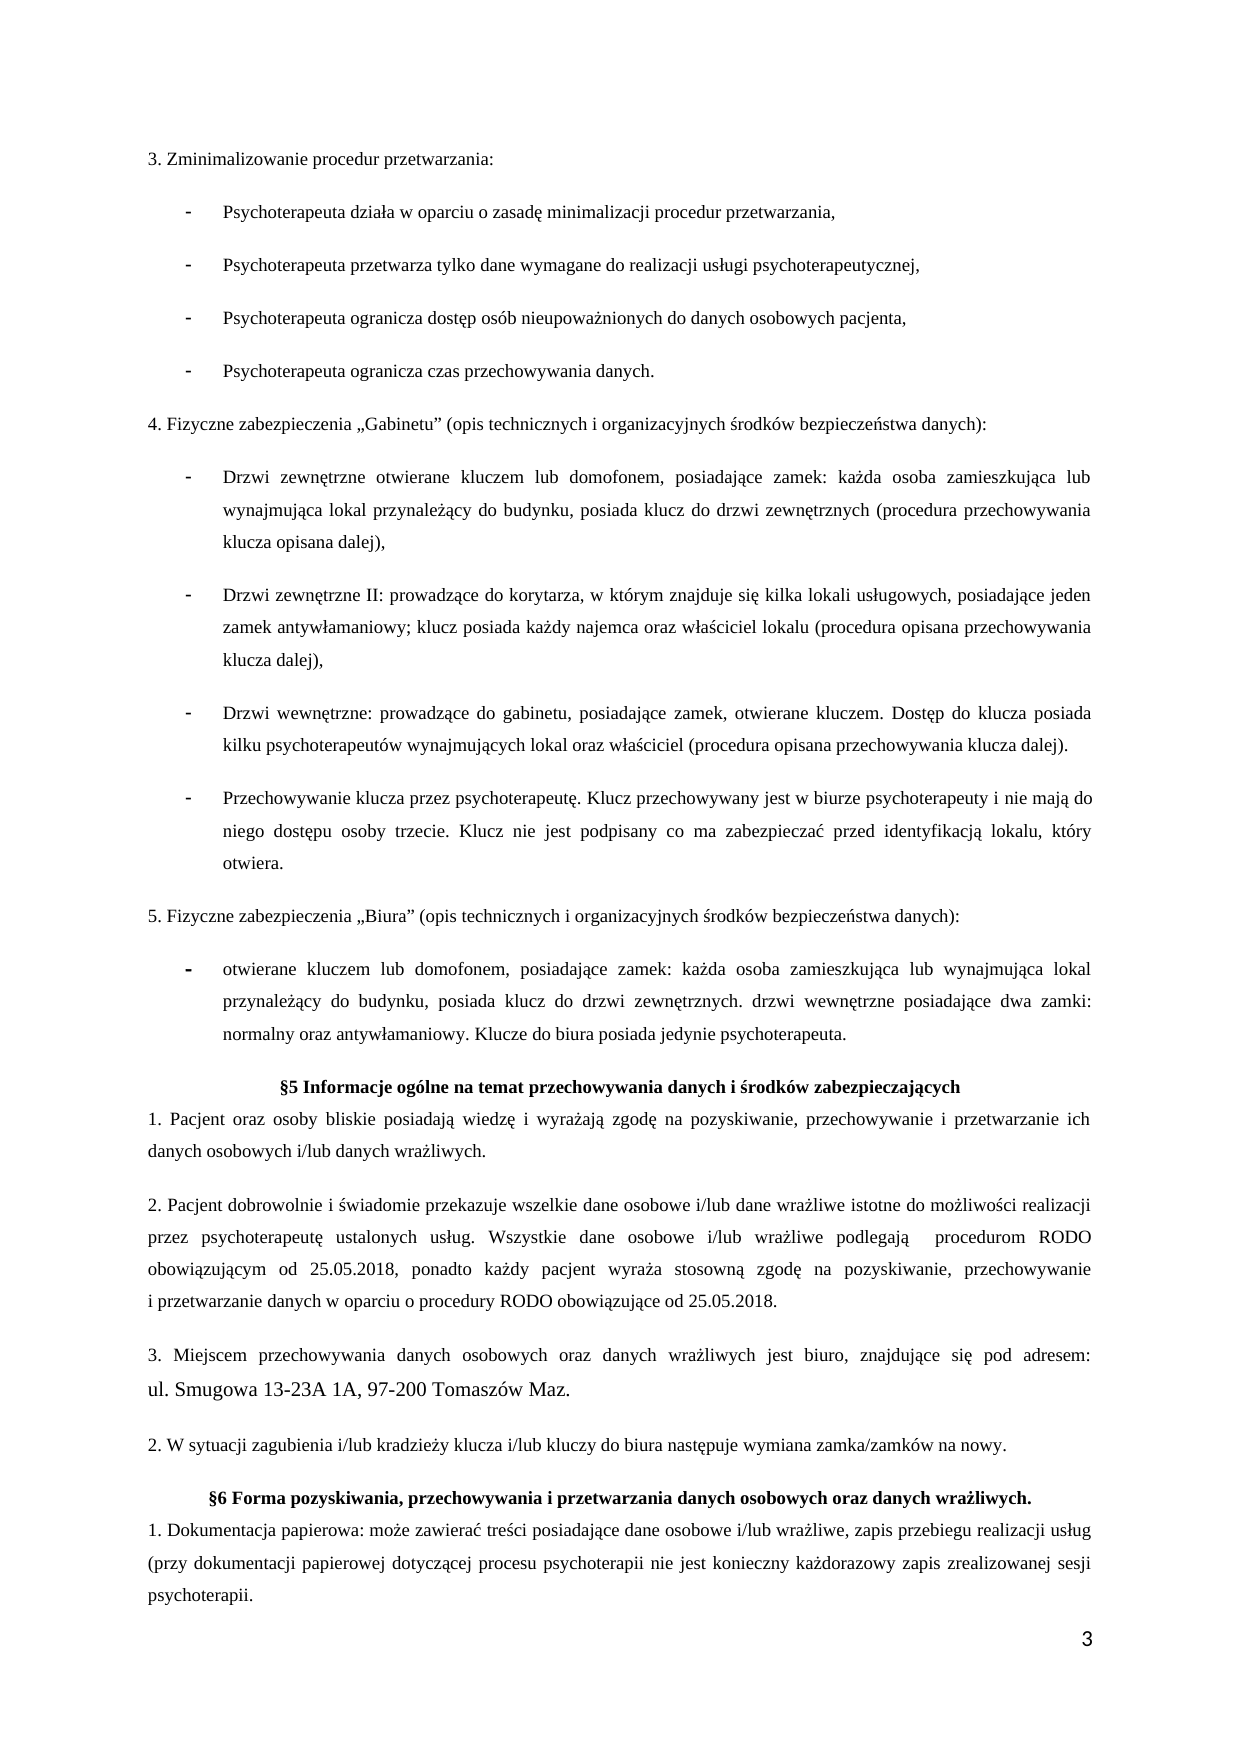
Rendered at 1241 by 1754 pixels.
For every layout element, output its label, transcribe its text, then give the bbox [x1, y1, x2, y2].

text 2. Pacjent dobrowolnie i świadomie przekazuje wszelkie dane osobowe i/lub dane wrażliwe istotne do możliwości realizacji przez psychoterapeutę ustalonych usług. Wszystkie dane osobowe i/lub wrażliwe podlegają procedurom RODO obowiązującym od 25.05.2018, ponadto każdy pacjent wyraża stosowną zgodę na pozyskiwanie, przechowywanie i przetwarzanie danych w oparciu o procedury RODO obowiązujące od 25.05.2018. [148, 1193, 1093, 1312]
list Drzwi zewnętrzne otwierane kluczem lub domofonem, posiadające zamek: każda osoba zamieszkująca lub wynajmująca lokal przynależący do budynku, posiada klucz do drzwi zewnętrznych (procedura przechowywania klucza opisana dalej), [185, 466, 1093, 552]
text §5 Informacje ogólne na temat przechowywania danych i środków zabezpieczających [148, 1076, 1093, 1097]
list Drzwi wewnętrzne: prowadzące do gabinetu, posiadające zamek, otwierane kluczem. Dostęp do klucza posiada kilku psychoterapeutów wynajmujących lokal oraz właściciel (procedura opisana przechowywania klucza dalej). [185, 702, 1093, 756]
list Drzwi zewnętrzne II: prowadzące do korytarza, w którym znajduje się kilka lokali usługowych, posiadające jeden zamek antywłamaniowy; klucz posiada każdy najemca oraz właściciel lokalu (procedura opisana przechowywania klucza dalej), [185, 584, 1093, 670]
text 2. W sytuacji zagubienia i/lub kradzieży klucza i/lub kluczy do biura następuje wymiana zamka/zamków na nowy. [148, 1434, 1093, 1455]
text 1. Dokumentacja papierowa: może zawierać treści posiadające dane osobowe i/lub wrażliwe, zapis przebiegu realizacji usług (przy dokumentacji papierowej dotyczącej procesu psychoterapii nie jest konieczny każdorazowy zapis zrealizowanej sesji psychoterapii. [148, 1519, 1093, 1605]
text 5. Fizyczne zabezpieczenia „Biura” (opis technicznych i organizacyjnych środków bezpieczeństwa danych): [148, 905, 1093, 926]
text 1. Pacjent oraz osoby bliskie posiadają wiedzę i wyrażają zgodę na pozyskiwanie, przechowywanie i przetwarzanie ich danych osobowych i/lub danych wrażliwych. [148, 1108, 1093, 1162]
text 3. Miejscem przechowywania danych osobowych oraz danych wrażliwych jest biuro, znajdujące się pod adresem: ul. Smugowa 13-23A 1A, 97-200 Tomaszów Maz. [148, 1343, 1093, 1401]
text 4. Fizyczne zabezpieczenia „Gabinetu” (opis technicznych i organizacyjnych środków bezpieczeństwa danych): [148, 413, 1093, 435]
list Przechowywanie klucza przez psychoterapeutę. Klucz przechowywany jest w biurze psychoterapeuty i nie mają do niego dostępu osoby trzecie. Klucz nie jest podpisany co ma zabezpieczać przed identyfikacją lokalu, który otwiera. [185, 787, 1093, 873]
list Psychoterapeuta ogranicza dostęp osób nieupoważnionych do danych osobowych pacjenta, [185, 307, 1093, 328]
list Psychoterapeuta ogranicza czas przechowywania danych. [185, 360, 1093, 382]
list Psychoterapeuta przetwarza tylko dane wymagane do realizacji usługi psychoterapeutycznej, [185, 254, 1093, 275]
text §6 Forma pozyskiwania, przechowywania i przetwarzania danych osobowych oraz danych wrażliwych. [148, 1487, 1093, 1508]
list Psychoterapeuta działa w oparciu o zasadę minimalizacji procedur przetwarzania, [185, 201, 1093, 222]
text 3. Zminimalizowanie procedur przetwarzania: [148, 148, 1093, 169]
list otwierane kluczem lub domofonem, posiadające zamek: każda osoba zamieszkująca lub wynajmująca lokal przynależący do budynku, posiada klucz do drzwi zewnętrznych. drzwi wewnętrzne posiadające dwa zamki: normalny oraz antywłamaniowy. Klucze do biura posiada jedynie psychoterapeuta. [185, 958, 1093, 1044]
